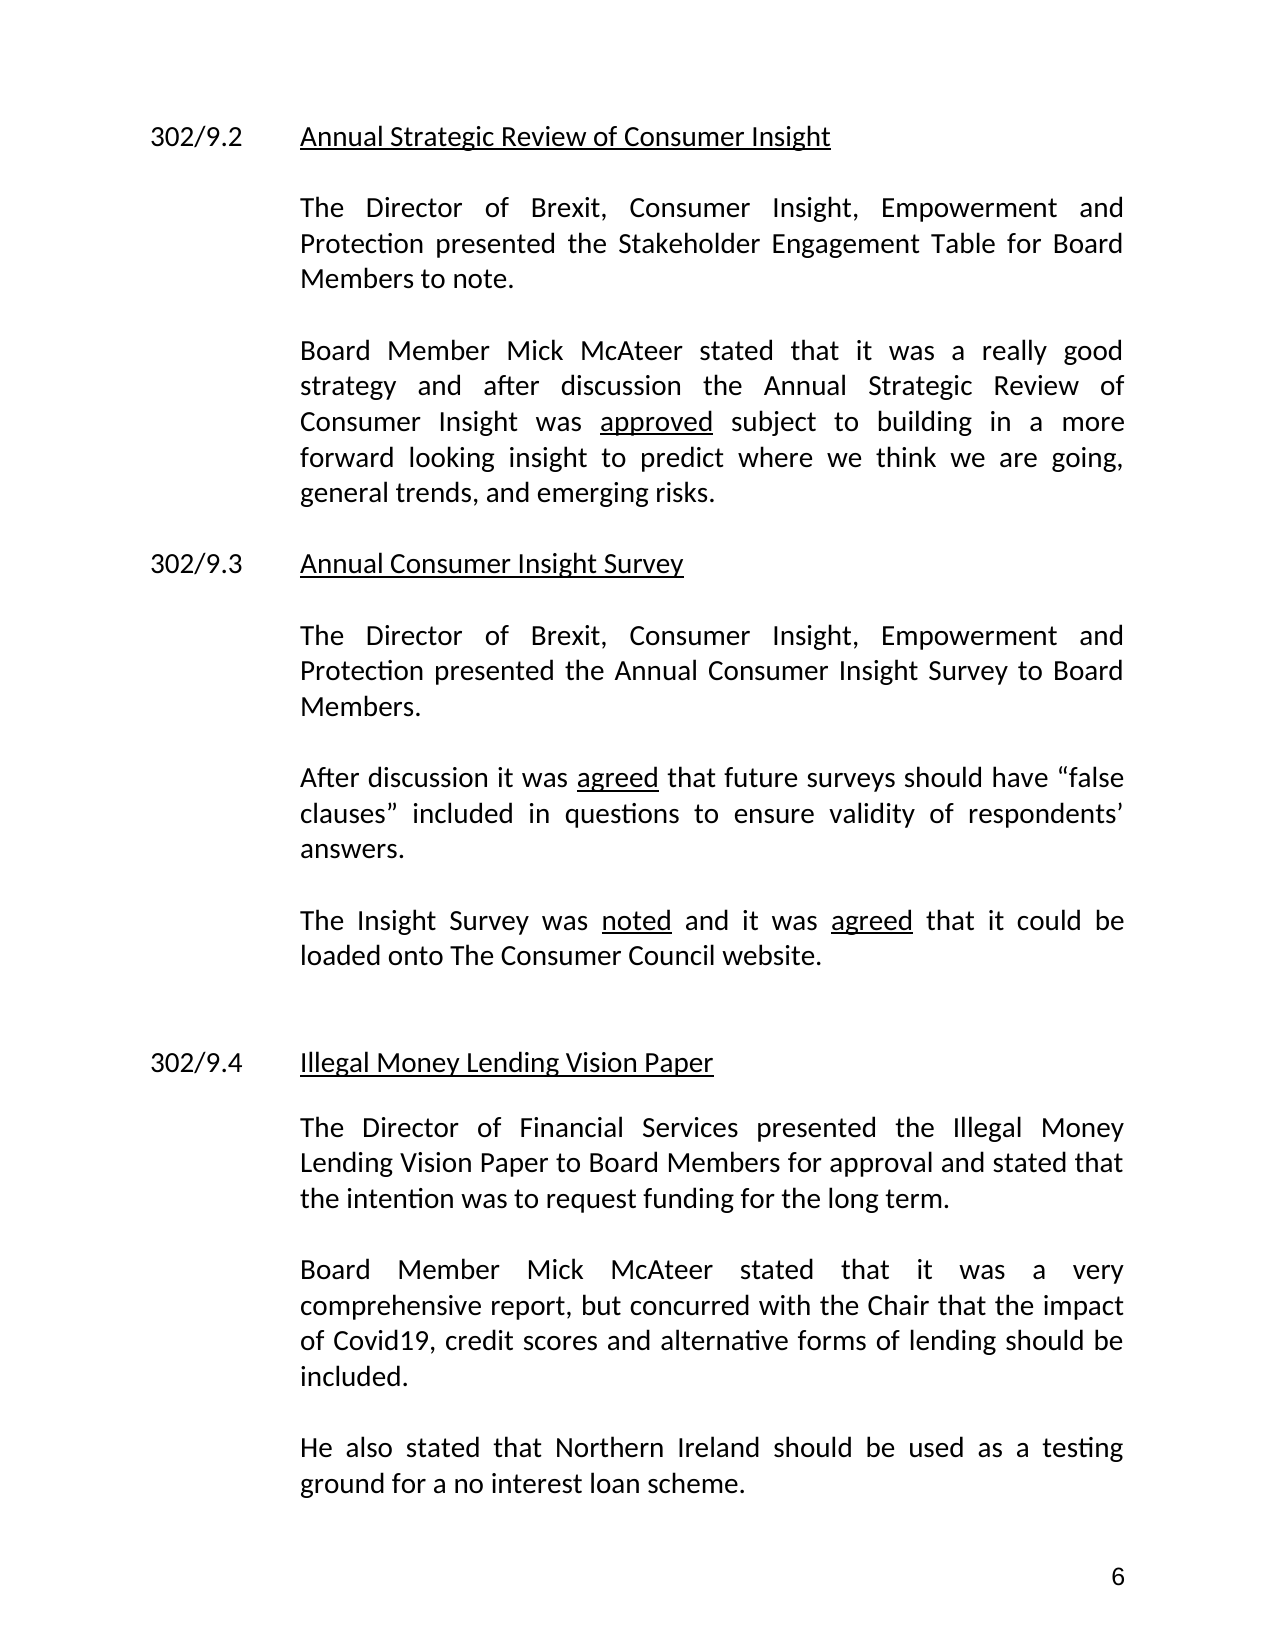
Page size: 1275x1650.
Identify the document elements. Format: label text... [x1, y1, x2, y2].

text The Director of Financial Services presented the Illegal Money Lending Vision Paper to Board Members for approval and stated that the intention was to request funding for the long term. [300, 1109, 1125, 1216]
text Board Member Mick McAteer stated that it was a very comprehensive report, but concurred with the Chair that the impact of Covid19, credit scores and alternative forms of lending should be included. [300, 1251, 1125, 1394]
text Board Member Mick McAteer stated that it was a really good strategy and after discussion the Annual Strategic Review of Consumer Insight was approved subject to building in a more forward looking insight to predict where we think we are going, general trends, and emerging risks. [300, 332, 1125, 510]
text After discussion it was agreed that future surveys should have “false clauses” included in questions to ensure validity of respondents’ answers. [300, 759, 1125, 866]
text The Director of Brexit, Consumer Insight, Empowerment and Protection presented the Annual Consumer Insight Survey to Board Members. [300, 617, 1125, 724]
text He also stated that Northern Ireland should be used as a testing ground for a no interest loan scheme. [300, 1429, 1125, 1501]
text The Insight Survey was noted and it was agreed that it could be loaded onto The Consumer Council website. [300, 902, 1125, 973]
text 302/9.3 Annual Consumer Insight Survey [150, 546, 1125, 581]
text 302/9.2 Annual Strategic Review of Consumer Insight [150, 118, 1125, 154]
text The Director of Brexit, Consumer Insight, Empowerment and Protection presented the Stakeholder Engagement Table for Board Members to note. [300, 189, 1125, 296]
text 302/9.4 Illegal Money Lending Vision Paper [150, 1044, 1125, 1080]
